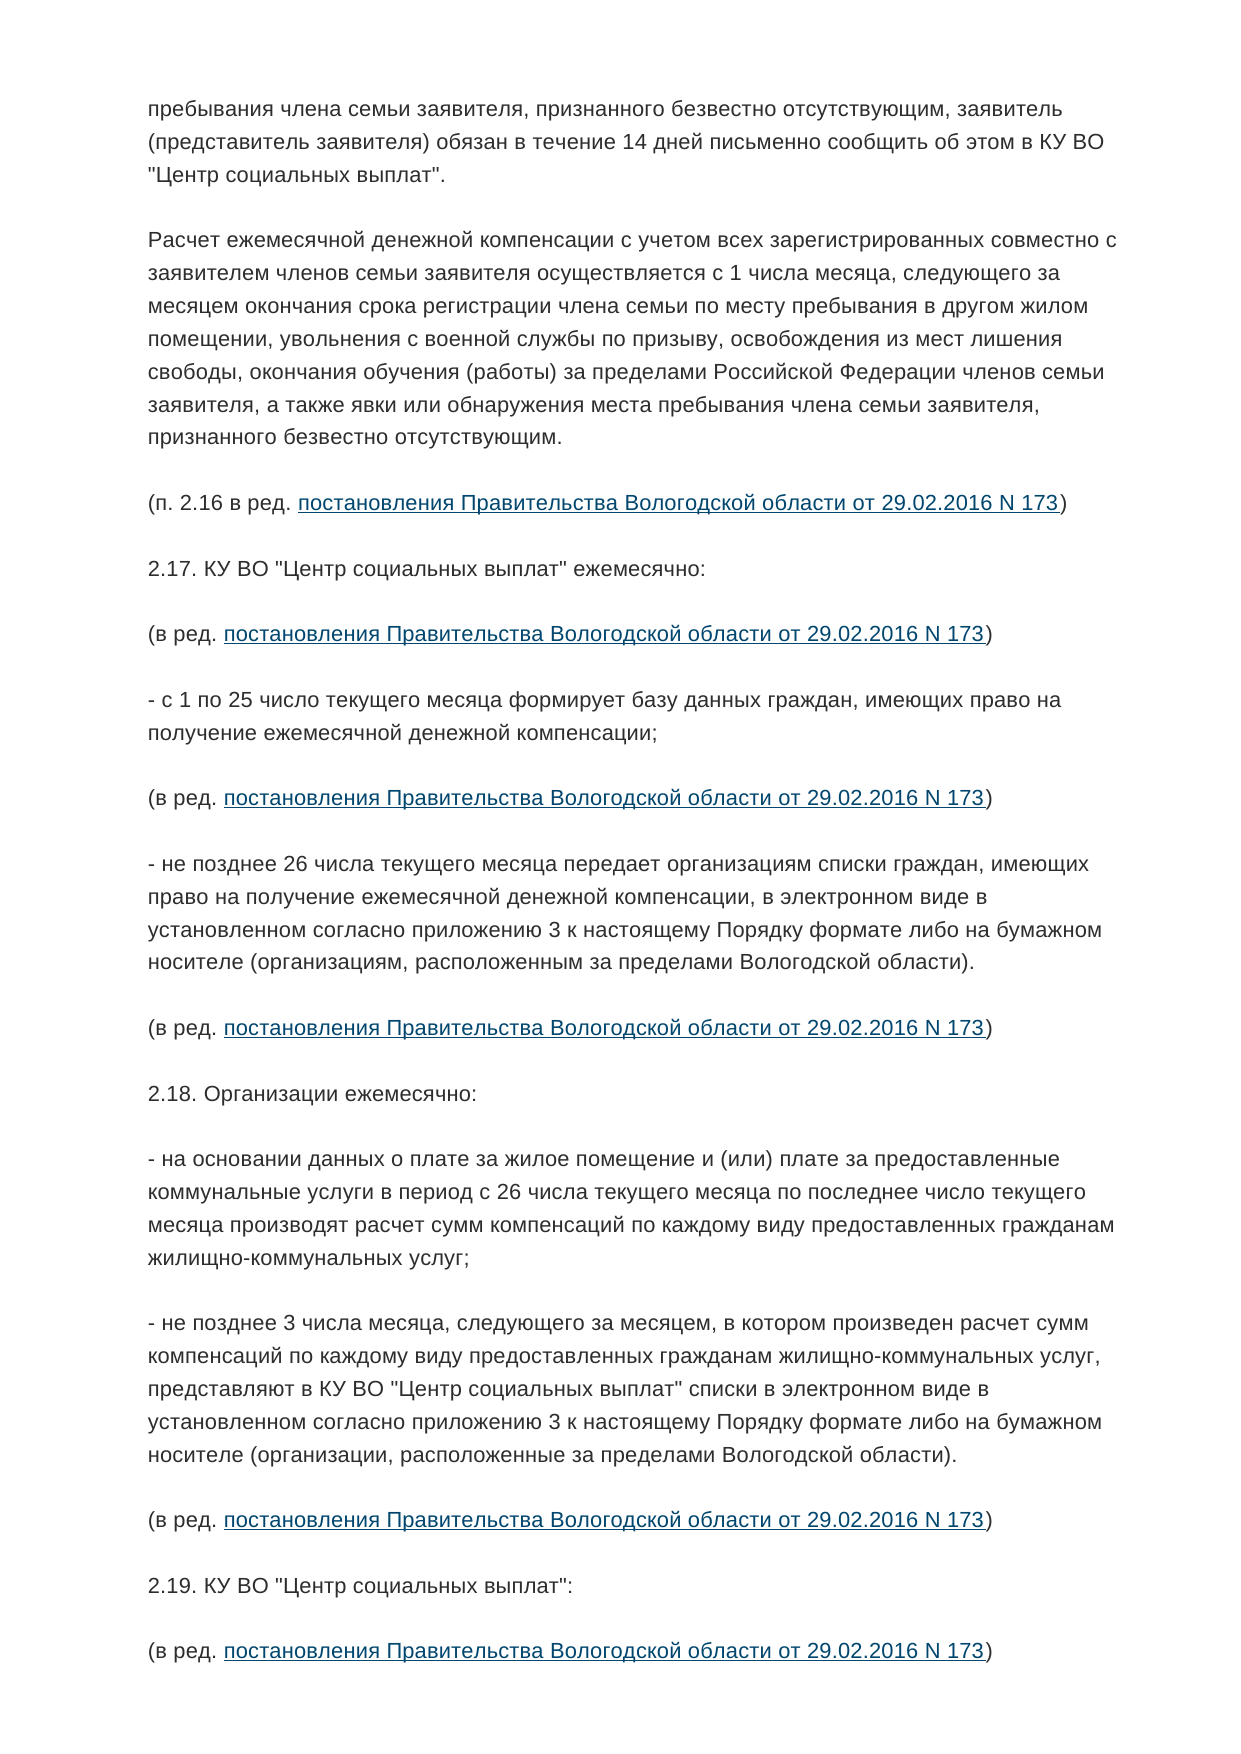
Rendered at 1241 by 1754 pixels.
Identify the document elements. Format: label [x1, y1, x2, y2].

text [148, 88, 1152, 1663]
